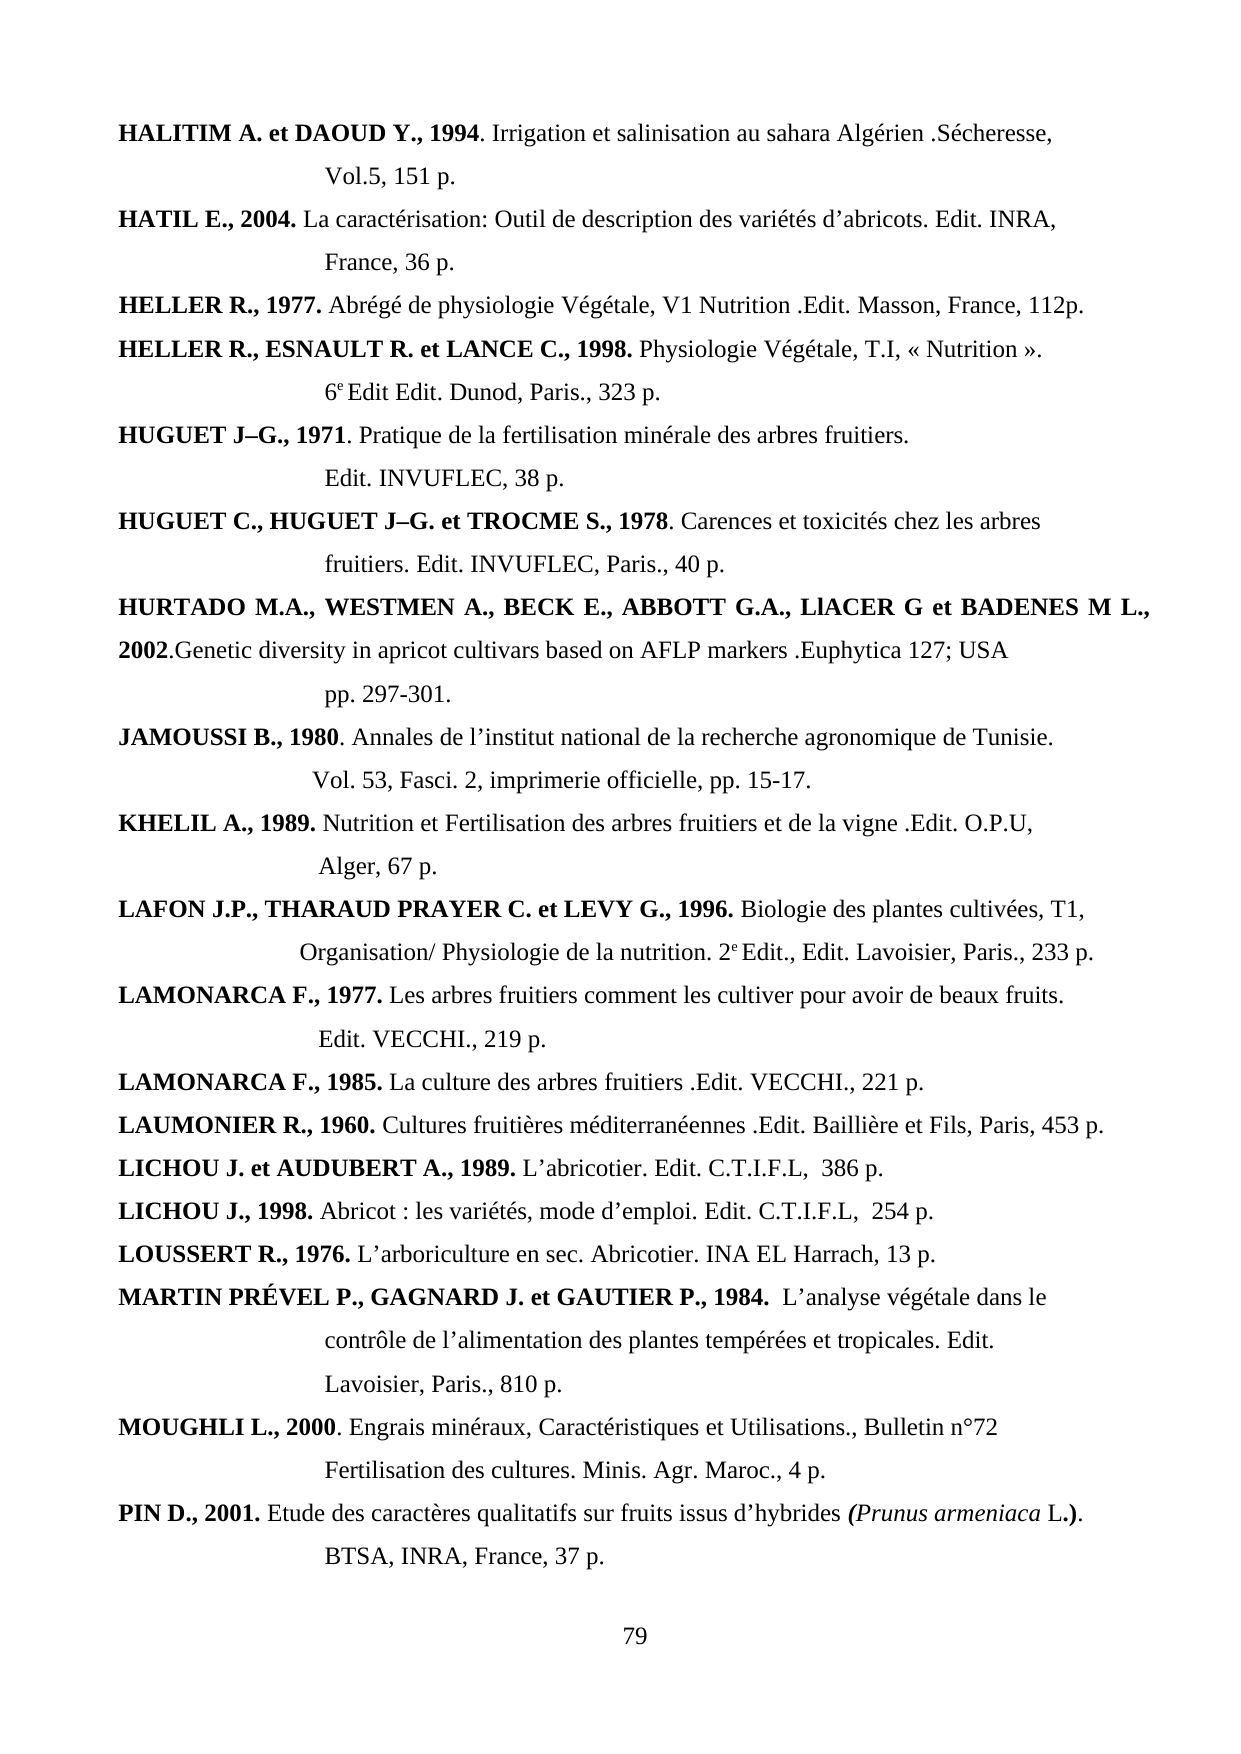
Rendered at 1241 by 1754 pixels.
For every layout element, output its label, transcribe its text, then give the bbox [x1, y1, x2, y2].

text Lavoisier, Paris., 810 p. [118, 1369, 1152, 1397]
text Huguet C., Huguet J–G. et Trocme S., 1978. Carences et toxicités chez les arbres [118, 506, 1152, 535]
text HURTADO M.A., WESTMEN A., BECK E., ABBOTT G.A., LlACER G et BADENES M L., 2002.Genetic diversity in apricot cultivars based on AFLP markers .Euphytica 127; [118, 592, 1152, 664]
text Martin Prével P., Gagnard J. et Gautier P., 1984. L’analyse végétale dans le [118, 1282, 1152, 1311]
text Fertilisation des cultures. Minis. Agr. Maroc., 4 p. [118, 1455, 1152, 1484]
text Heller R., Esnault R. et Lance C., 1998. physiologie végétale, T.I, « Nutrition ». [118, 334, 1152, 362]
text fruitiers. Edit. INVUFLEC, Paris., 40 p. [118, 549, 1152, 578]
text PIN D., 2001. Etude des caractères qualitatifs sur fruits issus d’hybrides (Prunus armeniaca L.). [118, 1498, 1152, 1527]
text LAUMONIER R., 1960. Cultures fruitières méditerranéennes .Edit. Baillière et Fils, Paris, 453 p. [118, 1110, 1152, 1139]
text Huguet J–G., 1971. Pratique de la fertilisation minérale des arbres fruitiers. [118, 420, 1152, 449]
text LOUSSERT R., 1976. L’arboriculture en sec. Abricotier. INA EL Harrach, 13 p. [81, 1239, 1152, 1268]
text Edit. VECCHI., 219 p. [118, 1024, 1152, 1052]
text Edit. INVUFLEC, 38 p. [118, 463, 1152, 492]
text Alger, 67 p. [118, 851, 1152, 880]
text Jamoussi B., 1980. Annales de l’institut national de la recherche agronomique de Tunisie. [118, 722, 1152, 751]
text LICHOU J. et AUDUBERT A., 1989. L’abricotier. Edit. C.T.I.F.L, 386 p. [118, 1153, 1152, 1182]
text LAMONARCA F., 1985. La culture des arbres fruitiers .Edit. VECCHI., 221 p. [118, 1067, 1152, 1096]
text LAFON J.P., THARAUD PRAYER C. et LEVY G., 1996. Biologie des plantes cultivées, T1, [118, 894, 1152, 923]
text HATIL E., 2004. La caractérisation: Outil de description des variétés d’abricots. Edit. INRA, [118, 204, 1152, 233]
text Organisation/ Physiologie de la nutrition. 2e Edit., Edit. Lavoisier, Paris., 233 p. [118, 937, 1152, 966]
text BTSA, INRA, France, 37 p. [118, 1541, 1152, 1570]
text Moughli L., 2000. engrais minéraux, caractéristiques et utilisations., Bulletin n°72 [118, 1412, 1152, 1441]
text Heller R., 1977. Abrégé de physiologie végétale, V1 Nutrition .Edit. Masson, France, 112p. [81, 291, 1152, 319]
text Halitim A. et Daoud Y., 1994. Irrigation et salinisation au sahara Algérien .Sécheresse, [118, 118, 1152, 147]
text Khelil A., 1989. Nutrition et fertilisation des arbres fruitiers et de la vigne .Edit. O.P.U, [118, 808, 1152, 837]
text Vol. 53, Fasci. 2, imprimerie officielle, pp. 15-17. [118, 765, 1152, 794]
text France, 36 p. [118, 247, 1152, 276]
text contrôle de l’alimentation des plantes tempérées et tropicales. Edit. [118, 1326, 1152, 1354]
text Vol.5, 151 p. [118, 161, 1152, 190]
text LICHOU J., 1998. Abricot : les variétés, mode d’emploi. Edit. C.T.I.F.L, 254 p. [118, 1196, 1152, 1225]
text pp. 297-301. [118, 679, 1152, 707]
text LAMONARCA F., 1977. Les arbres fruitiers comment les cultiver pour avoir de beaux fruits. [118, 981, 1152, 1009]
text 6e Edit Edit. Dunod, Paris., 323 p. [118, 377, 1152, 406]
